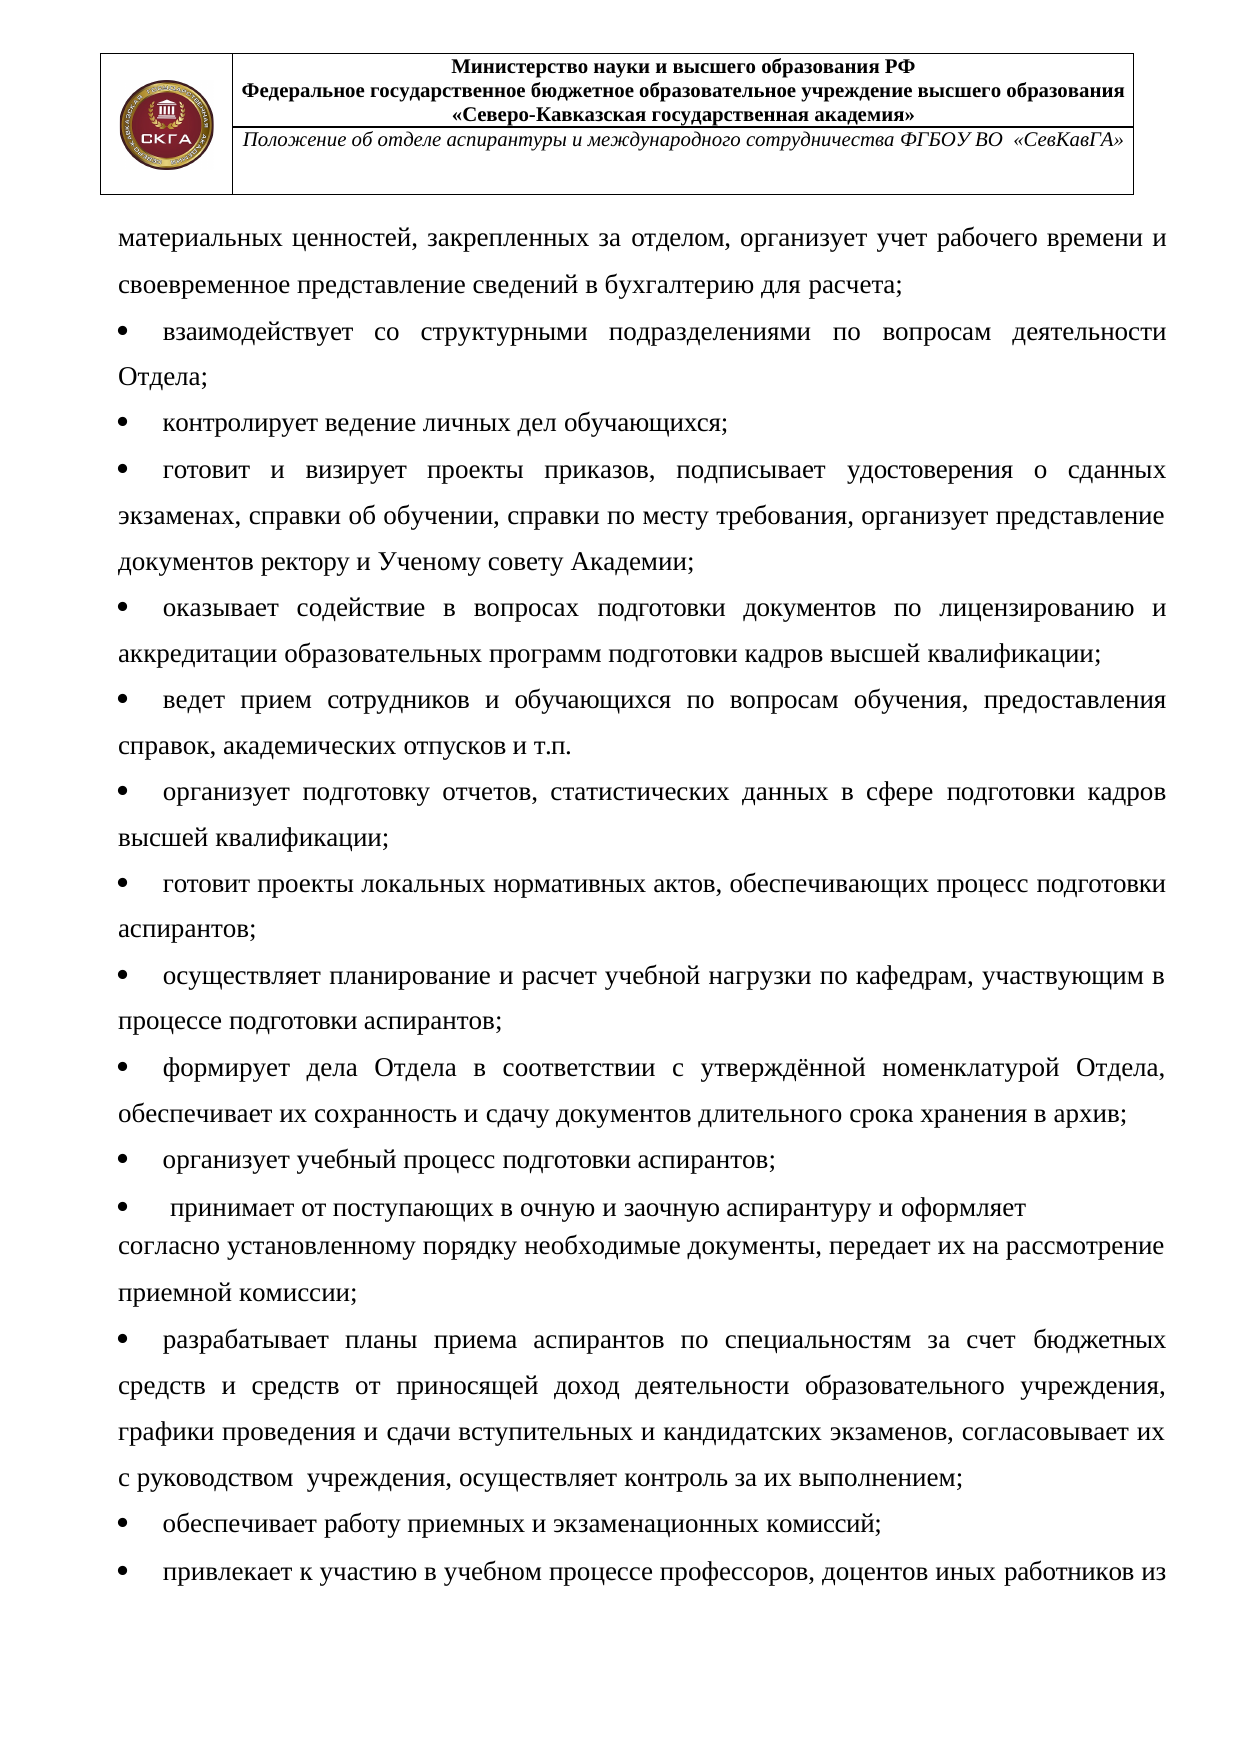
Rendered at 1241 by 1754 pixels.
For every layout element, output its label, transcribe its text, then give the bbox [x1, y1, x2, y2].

list осуществляет планирование и расчет учебной нагрузки по кафедрам, участвующим в процессе подготовки аспирантов; [118, 959, 1166, 1035]
text согласно установленному порядку необходимые документы, передает их на рассмотрение приемной комиссии; [118, 1229, 1166, 1307]
list контролирует ведение личных дел обучающихся; [118, 406, 1178, 437]
list взаимодействует со структурными подразделениями по вопросам деятельности Отдела; [118, 315, 1167, 391]
list организует учебный процесс подготовки аспирантов; [118, 1143, 1178, 1174]
list готовит и визирует проекты приказов, подписывает удостоверения о сданных экзаменах, справки об обучении, справки по месту требования, организует представление документов ректору и Ученому совету Академии; [118, 453, 1166, 577]
list формирует дела Отдела в соответствии с утверждённой номенклатурой Отдела, обеспечивает их сохранность и сдачу документов длительного срока хранения в архив; [118, 1051, 1167, 1128]
list организует подготовку отчетов, статистических данных в сфере подготовки кадров высшей квалификации; [118, 775, 1166, 852]
list разрабатывает планы приема аспирантов по специальностям за счет бюджетных средств и средств от приносящей доход деятельности образовательного учреждения, графики проведения и сдачи вступительных и кандидатских экзаменов, согласовывает их с руководством учреждения, осуществляет контроль за их выполнением; [118, 1323, 1166, 1492]
list принимает от поступающих в очную и заочную аспирантуру и оформляет [118, 1191, 1178, 1222]
picture [119, 80, 214, 170]
list ведет прием сотрудников и обучающихся по вопросам обучения, предоставления справок, академических отпусков и т.п. [118, 683, 1167, 760]
list обеспечивает работу приемных и экзаменационных комиссий; [118, 1507, 1178, 1538]
list готовит проекты локальных нормативных актов, обеспечивающих процесс подготовки аспирантов; [118, 867, 1166, 943]
list оказывает содействие в вопросах подготовки документов по лицензированию и аккредитации образовательных программ подготовки кадров высшей квалификации; [118, 592, 1167, 668]
